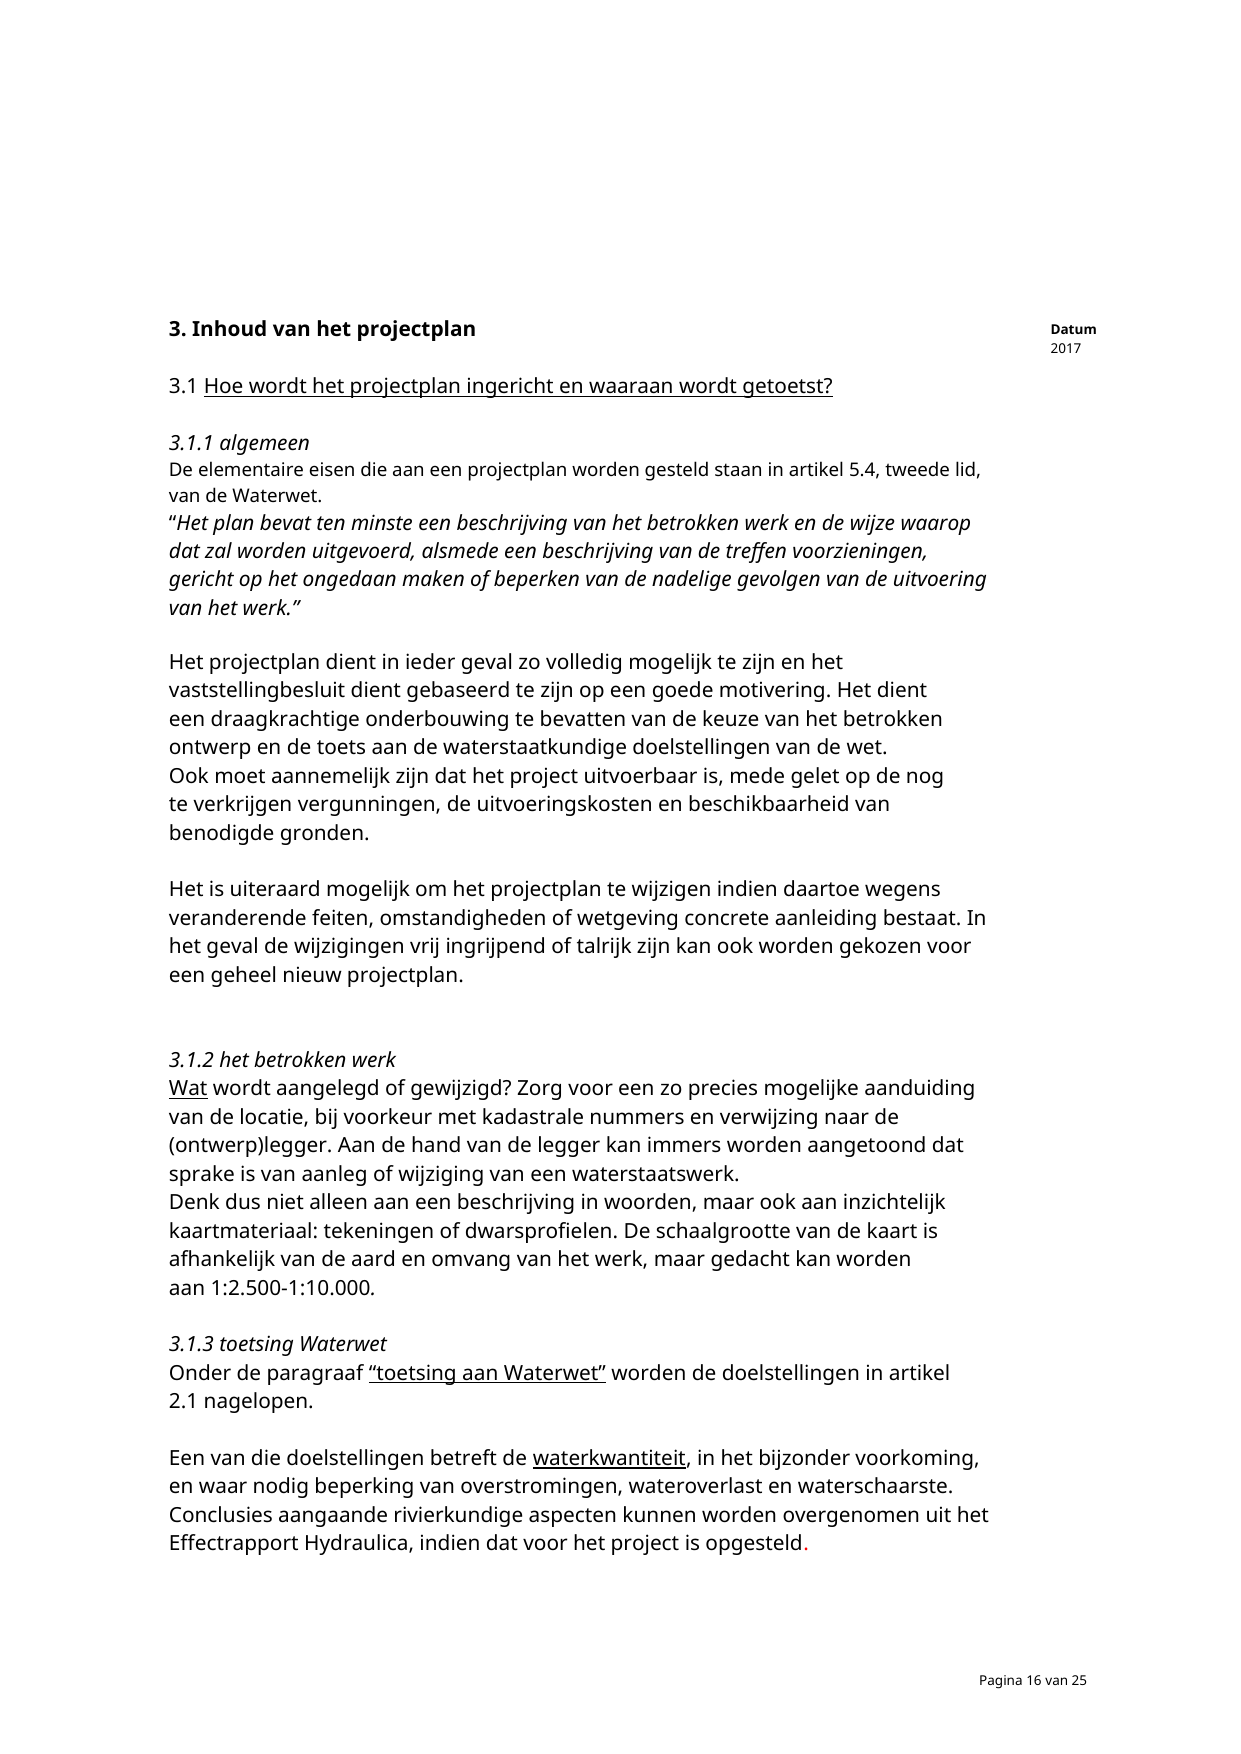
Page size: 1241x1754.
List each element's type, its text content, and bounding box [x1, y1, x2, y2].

text De elementaire eisen die aan een projectplan worden gesteld staan in artikel 5.4, tweede lid, van de Waterwet. [169, 457, 994, 508]
text Conclusies aangaande rivierkundige aspecten kunnen worden overgenomen uit het Effectrapport Hydraulica, indien dat voor het project is opgesteld. [169, 1500, 989, 1557]
text 3.1.1 algemeen [169, 428, 953, 457]
text Het projectplan dient in ieder geval zo volledig mogelijk te zijn en het vaststellingbesluit dient gebaseerd te zijn op een goede motivering. Het dient een draagkrachtige onderbouwing te bevatten van de keuze van het betrokken ontwerp en de toets aan de waterstaatkundige doelstellingen van de wet. [169, 647, 953, 761]
text Ook moet aannemelijk zijn dat het project uitvoerbaar is, mede gelet op de nog te verkrijgen vergunningen, de uitvoeringskosten en beschikbaarheid van benodigde gronden. [169, 761, 953, 846]
text Denk dus niet alleen aan een beschrijving in woorden, maar ook aan inzichtelijk kaartmateriaal: tekeningen of dwarsprofielen. De schaalgrootte van de kaart is afhankelijk van de aard en omvang van het werk, maar gedacht kan worden aan 1:2.500-1:10.000. [169, 1187, 953, 1301]
text Wat wordt aangelegd of gewijzigd? Zorg voor een zo precies mogelijke aanduiding van de locatie, bij voorkeur met kadastrale nummers en verwijzing naar de (ontwerp)legger. Aan de hand van de legger kan immers worden aangetoond dat sprake is van aanleg of wijziging van een waterstaatswerk. [169, 1073, 989, 1187]
text Onder de paragraaf “toetsing aan Waterwet” worden de doelstellingen in artikel 2.1 nagelopen. [169, 1358, 953, 1415]
text “Het plan bevat ten minste een beschrijving van het betrokken werk en de wijze waarop dat zal worden uitgevoerd, alsmede een beschrijving van de treffen voorzieningen, gericht op het ongedaan maken of beperken van de nadelige gevolgen van de uitvoering van het werk.” [169, 508, 994, 621]
text 3. Inhoud van het projectplan [169, 314, 953, 343]
text 3.1.2 het betrokken werk [169, 1045, 953, 1073]
text Het is uiteraard mogelijk om het projectplan te wijzigen indien daartoe wegens veranderende feiten, omstandigheden of wetgeving concrete aanleiding bestaat. In het geval de wijzigingen vrij ingrijpend of talrijk zijn kan ook worden gekozen voor een geheel nieuw projectplan. [169, 874, 994, 988]
text 3.1.3 toetsing Waterwet [169, 1329, 953, 1358]
text Een van die doelstellingen betreft de waterkwantiteit, in het bijzonder voorkoming, en waar nodig beperking van overstromingen, wateroverlast en waterschaarste. [169, 1443, 989, 1500]
text 3.1 Hoe wordt het projectplan ingericht en waaraan wordt getoetst? [169, 371, 953, 400]
